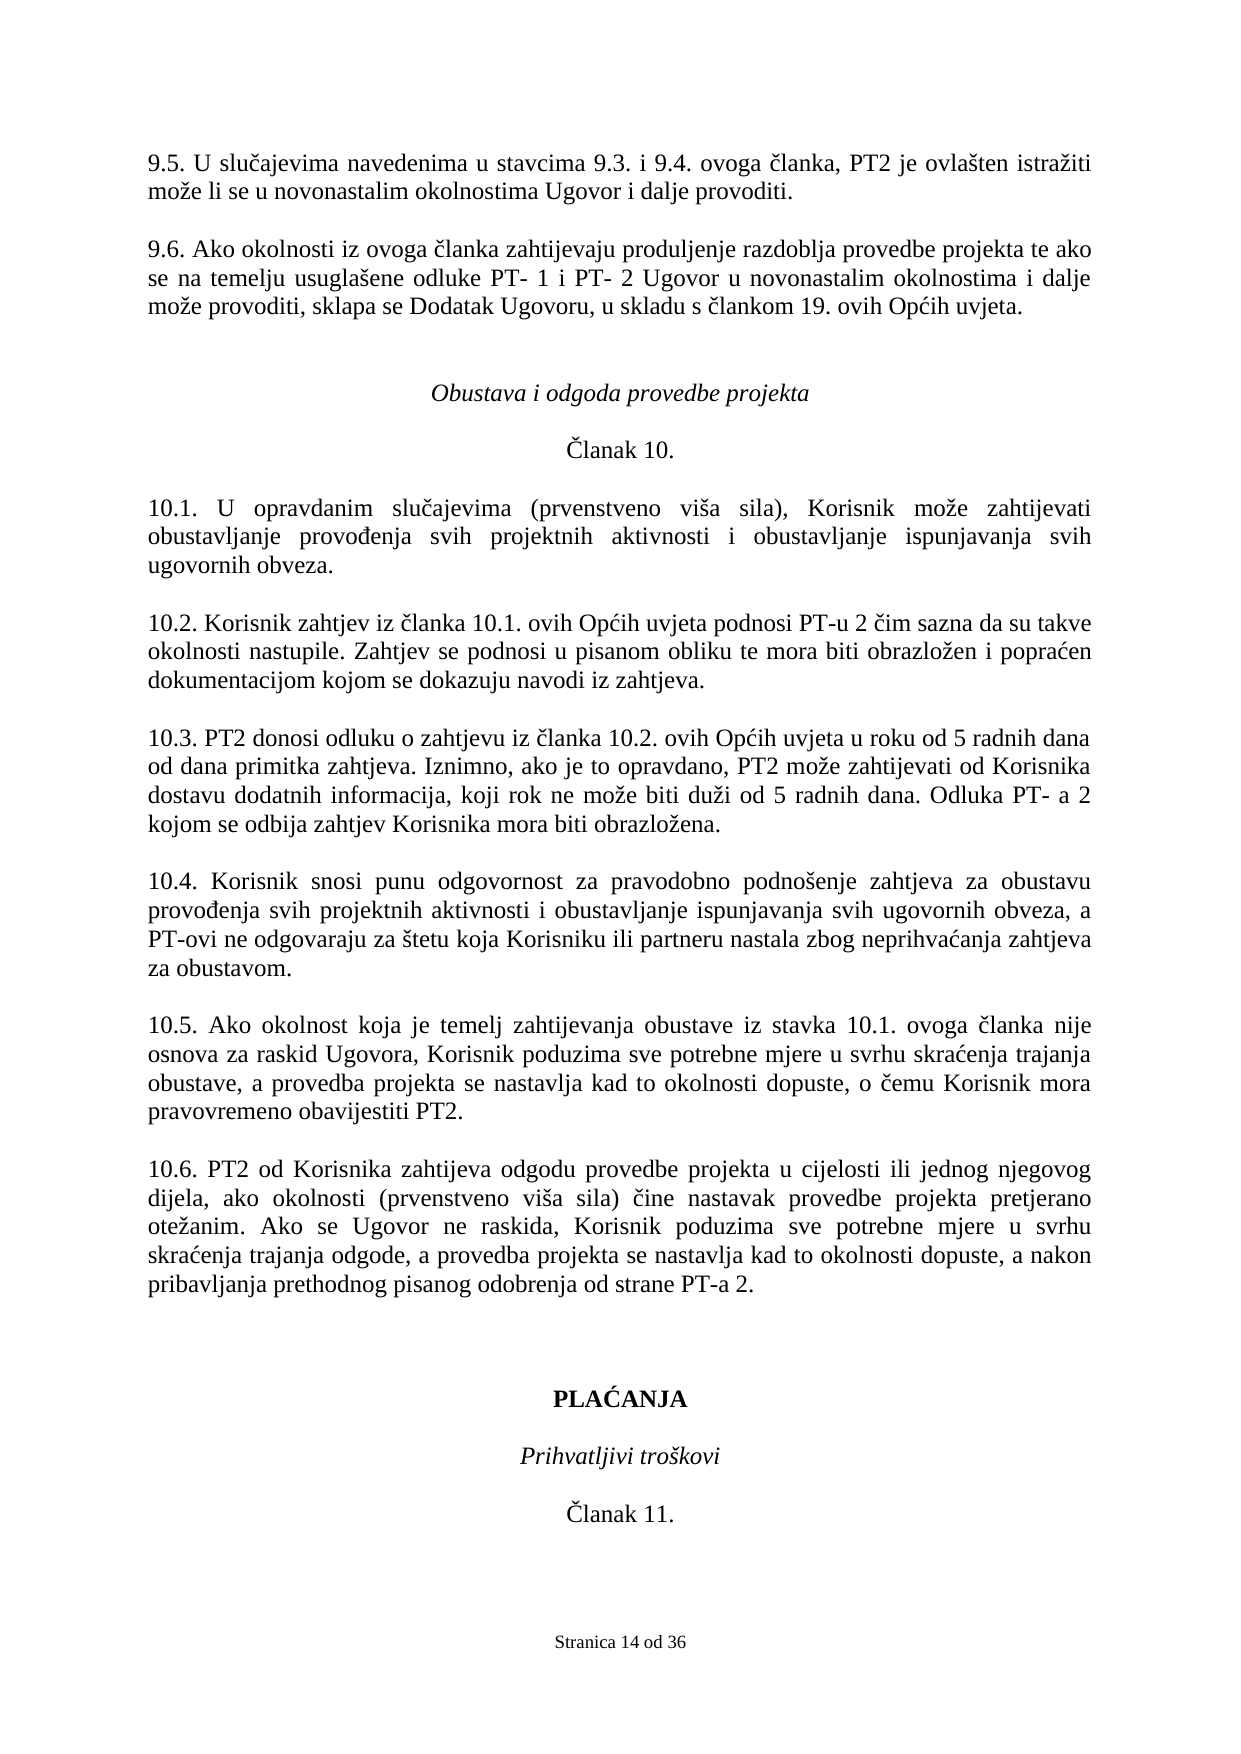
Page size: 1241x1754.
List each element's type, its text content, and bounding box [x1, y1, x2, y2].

text Članak 11. [148, 1499, 1092, 1528]
text 10.5. Ako okolnost koja je temelj zahtijevanja obustave iz stavka 10.1. ovoga članka nije osnova za raskid Ugovora, Korisnik poduzima sve potrebne mjere u svrhu skraćenja trajanja obustave, a provedba projekta se nastavlja kad to okolnosti dopuste, o čemu Korisnik mora pravovremeno obavijestiti PT2. [148, 1010, 1092, 1125]
text 9.6. Ako okolnosti iz ovoga članka zahtijevaju produljenje razdoblja provedbe projekta te ako se na temelju usuglašene odluke PT- 1 i PT- 2 Ugovor u novonastalim okolnostima i dalje može provoditi, sklapa se Dodatak Ugovoru, u skladu s člankom 19. ovih Općih uvjeta. [148, 234, 1092, 320]
text Obustava i odgoda provedbe projekta [148, 378, 1092, 406]
text 10.2. Korisnik zahtjev iz članka 10.1. ovih Općih uvjeta podnosi PT-u 2 čim sazna da su takve okolnosti nastupile. Zahtjev se podnosi u pisanom obliku te mora biti obrazložen i popraćen dokumentacijom kojom se dokazuju navodi iz zahtjeva. [148, 608, 1092, 694]
text 10.4. Korisnik snosi punu odgovornost za pravodobno podnošenje zahtjeva za obustavu provođenja svih projektnih aktivnosti i obustavljanje ispunjavanja svih ugovornih obveza, a PT-ovi ne odgovaraju za štetu koja Korisniku ili partneru nastala zbog neprihvaćanja zahtjeva za obustavom. [148, 866, 1092, 981]
text PLAĆANJA [148, 1384, 1092, 1413]
text Prihvatljivi troškovi [148, 1441, 1092, 1470]
text Članak 10. [148, 435, 1092, 464]
text 10.6. PT2 od Korisnika zahtijeva odgodu provedbe projekta u cijelosti ili jednog njegovog dijela, ako okolnosti (prvenstveno viša sila) čine nastavak provedbe projekta pretjerano otežanim. Ako se Ugovor ne raskida, Korisnik poduzima sve potrebne mjere u svrhu skraćenja trajanja odgode, a provedba projekta se nastavlja kad to okolnosti dopuste, a nakon pribavljanja prethodnog pisanog odobrenja od strane PT-a 2. [148, 1154, 1092, 1298]
text 9.5. U slučajevima navedenima u stavcima 9.3. i 9.4. ovoga članka, PT2 je ovlašten istražiti može li se u novonastalim okolnostima Ugovor i dalje provoditi. [148, 148, 1092, 205]
text 10.1. U opravdanim slučajevima (prvenstveno viša sila), Korisnik može zahtijevati obustavljanje provođenja svih projektnih aktivnosti i obustavljanje ispunjavanja svih ugovornih obveza. [148, 493, 1092, 579]
text 10.3. PT2 donosi odluku o zahtjevu iz članka 10.2. ovih Općih uvjeta u roku od 5 radnih dana od dana primitka zahtjeva. Iznimno, ako je to opravdano, PT2 može zahtijevati od Korisnika dostavu dodatnih informacija, koji rok ne može biti duži od 5 radnih dana. Odluka PT- a 2 kojom se odbija zahtjev Korisnika mora biti obrazložena. [148, 723, 1092, 838]
